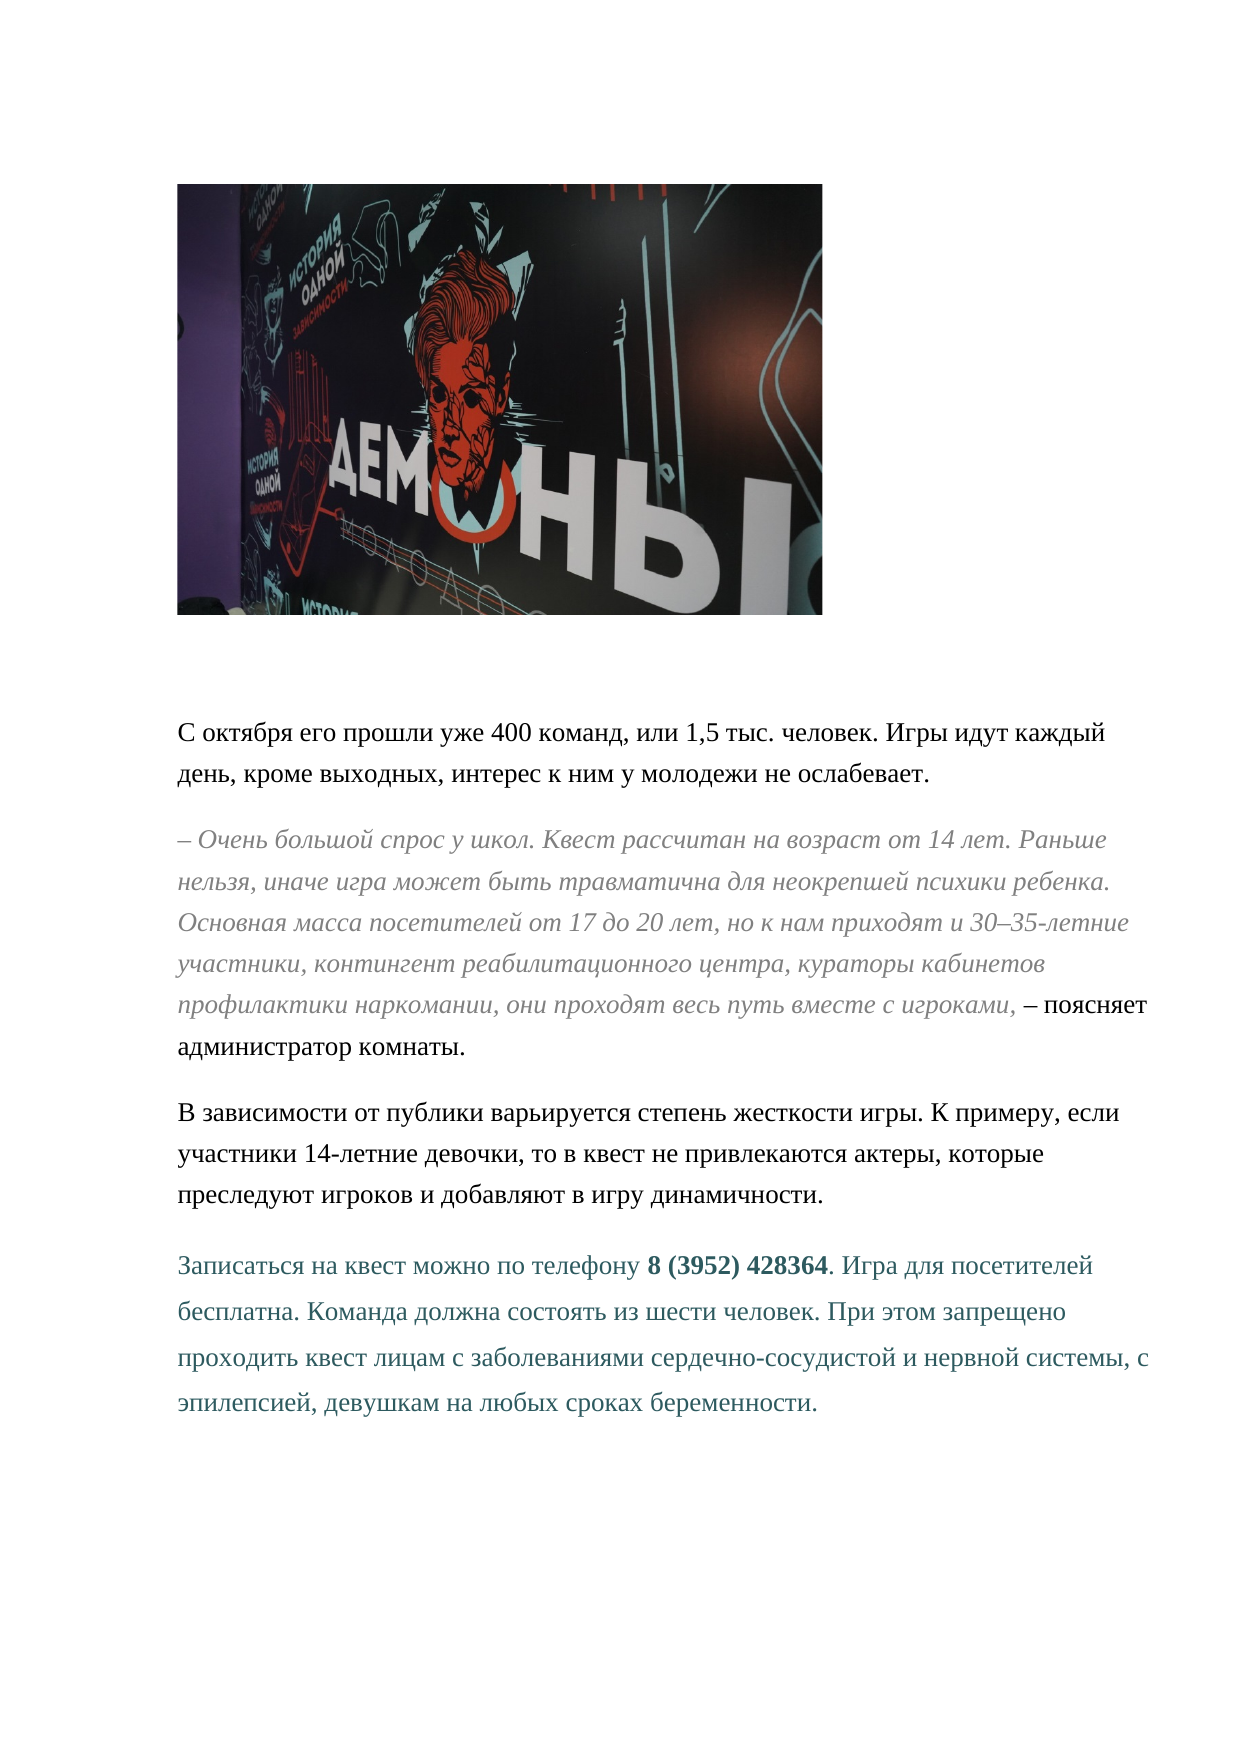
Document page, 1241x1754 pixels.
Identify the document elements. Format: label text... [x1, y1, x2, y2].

text Записаться на квест можно по телефону 8 (3952) 428364. Игра для посетителей бесплатна. Команда должна состоять из шести человек. При этом запрещено проходить квест лицам с заболеваниями сердечно-сосудистой и нервной системы, с эпилепсией, девушкам на любых сроках беременности. [177, 1235, 1152, 1418]
text В зависимости от публики варьируется степень жесткости игры. К примеру, если участники 14-летние девочки, то в квест не привлекаются актеры, которые преследуют игроков и добавляют в игру динамичности. [177, 1086, 1152, 1210]
picture [177, 184, 823, 615]
text – Очень большой спрос у школ. Квест рассчитан на возраст от 14 лет. Раньше нельзя, иначе игра может быть травматична для неокрепшей психики ребенка. Основная масса посетителей от 17 до 20 лет, но к нам приходят и 30–35-летние участники, контингент реабилитационного центра, кураторы кабинетов профилактики наркомании, они проходят весь путь вместе с игроками, – поясняет администратор комнаты. [177, 813, 1152, 1061]
text С октября его прошли уже 400 команд, или 1,5 тыс. человек. Игры идут каждый день, кроме выходных, интерес к ним у молодежи не ослабевает. [177, 706, 1152, 788]
